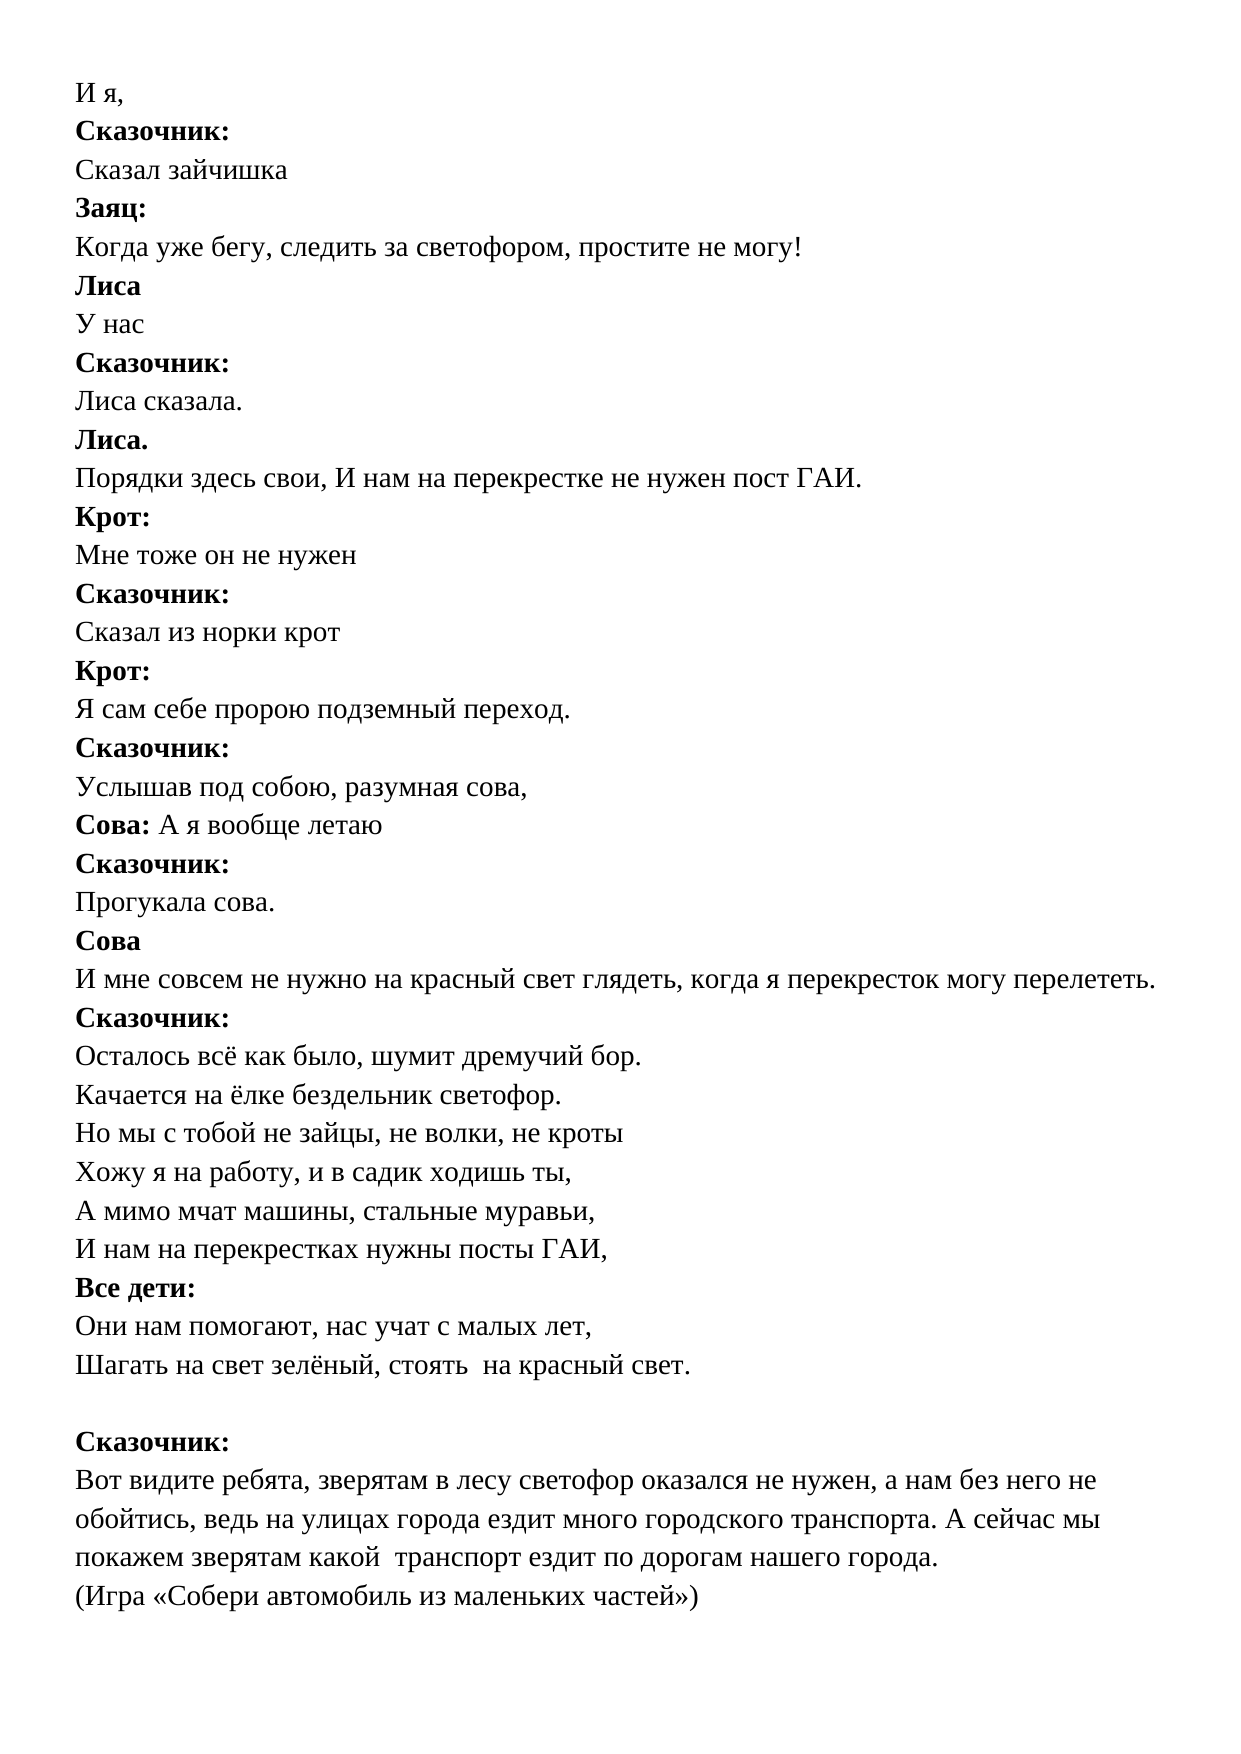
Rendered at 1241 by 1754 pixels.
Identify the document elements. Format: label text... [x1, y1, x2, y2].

text Сказал из норки крот [75, 614, 1165, 648]
text Сказочник: [75, 846, 1165, 879]
text Крот: [75, 653, 1165, 687]
text Сова [75, 923, 1165, 956]
text Заяц: [75, 191, 1165, 224]
text (Игра «Собери автомобиль из маленьких частей») [75, 1578, 1165, 1612]
text Но мы с тобой не зайцы, не волки, не кроты Хожу я на работу, и в садик ходишь ты, [75, 1116, 1165, 1188]
text Осталось всё как было, шумит дремучий бор. [75, 1038, 1165, 1072]
text Лиса [75, 268, 1165, 301]
text Услышав под собою, разумная сова, [75, 769, 1165, 802]
text Крот: [75, 499, 1165, 532]
text Сказочник: [75, 113, 1165, 147]
text Лиса сказала. [75, 383, 1165, 417]
text Сказочник: [75, 1424, 1165, 1457]
text Сова: А я вообще летаю [75, 807, 1165, 841]
text И я, [75, 75, 1165, 108]
text Сказал зайчишка [75, 152, 1165, 186]
text Порядки здесь свои, И нам на перекрестке не нужен пост ГАИ. [75, 460, 1165, 494]
text Лиса. [75, 422, 1165, 455]
text Я сам себе пророю подземный переход. [75, 692, 1165, 725]
text Сказочник: [75, 345, 1165, 378]
text Когда уже бегу, следить за светофором, простите не могу! [75, 229, 1165, 263]
text Мне тоже он не нужен [75, 537, 1165, 571]
text Они нам помогают, нас учат с малых лет, [75, 1308, 1165, 1342]
text У нас [75, 306, 1165, 340]
text И мне совсем не нужно на красный свет глядеть, когда я перекресток могу перелететь. [75, 961, 1165, 995]
text Качается на ёлке бездельник светофор. [75, 1077, 1165, 1111]
text Сказочник: [75, 730, 1165, 764]
text Шагать на свет зелёный, стоять на красный свет. [75, 1347, 1165, 1380]
text Все дети: [75, 1270, 1165, 1303]
text Вот видите ребята, зверятам в лесу светофор оказался не нужен, а нам без него не обойтись, ведь на улицах города ездит много городского транспорта. А сейчас мы покажем зверятам какой транспорт ездит по дорогам нашего города. [75, 1462, 1165, 1573]
text Сказочник: [75, 576, 1165, 609]
text А мимо мчат машины, стальные муравьи, [75, 1193, 1165, 1226]
text И нам на перекрестках нужны посты ГАИ, [75, 1231, 1165, 1265]
text Сказочник: [75, 1000, 1165, 1033]
text Прогукала сова. [75, 884, 1165, 918]
